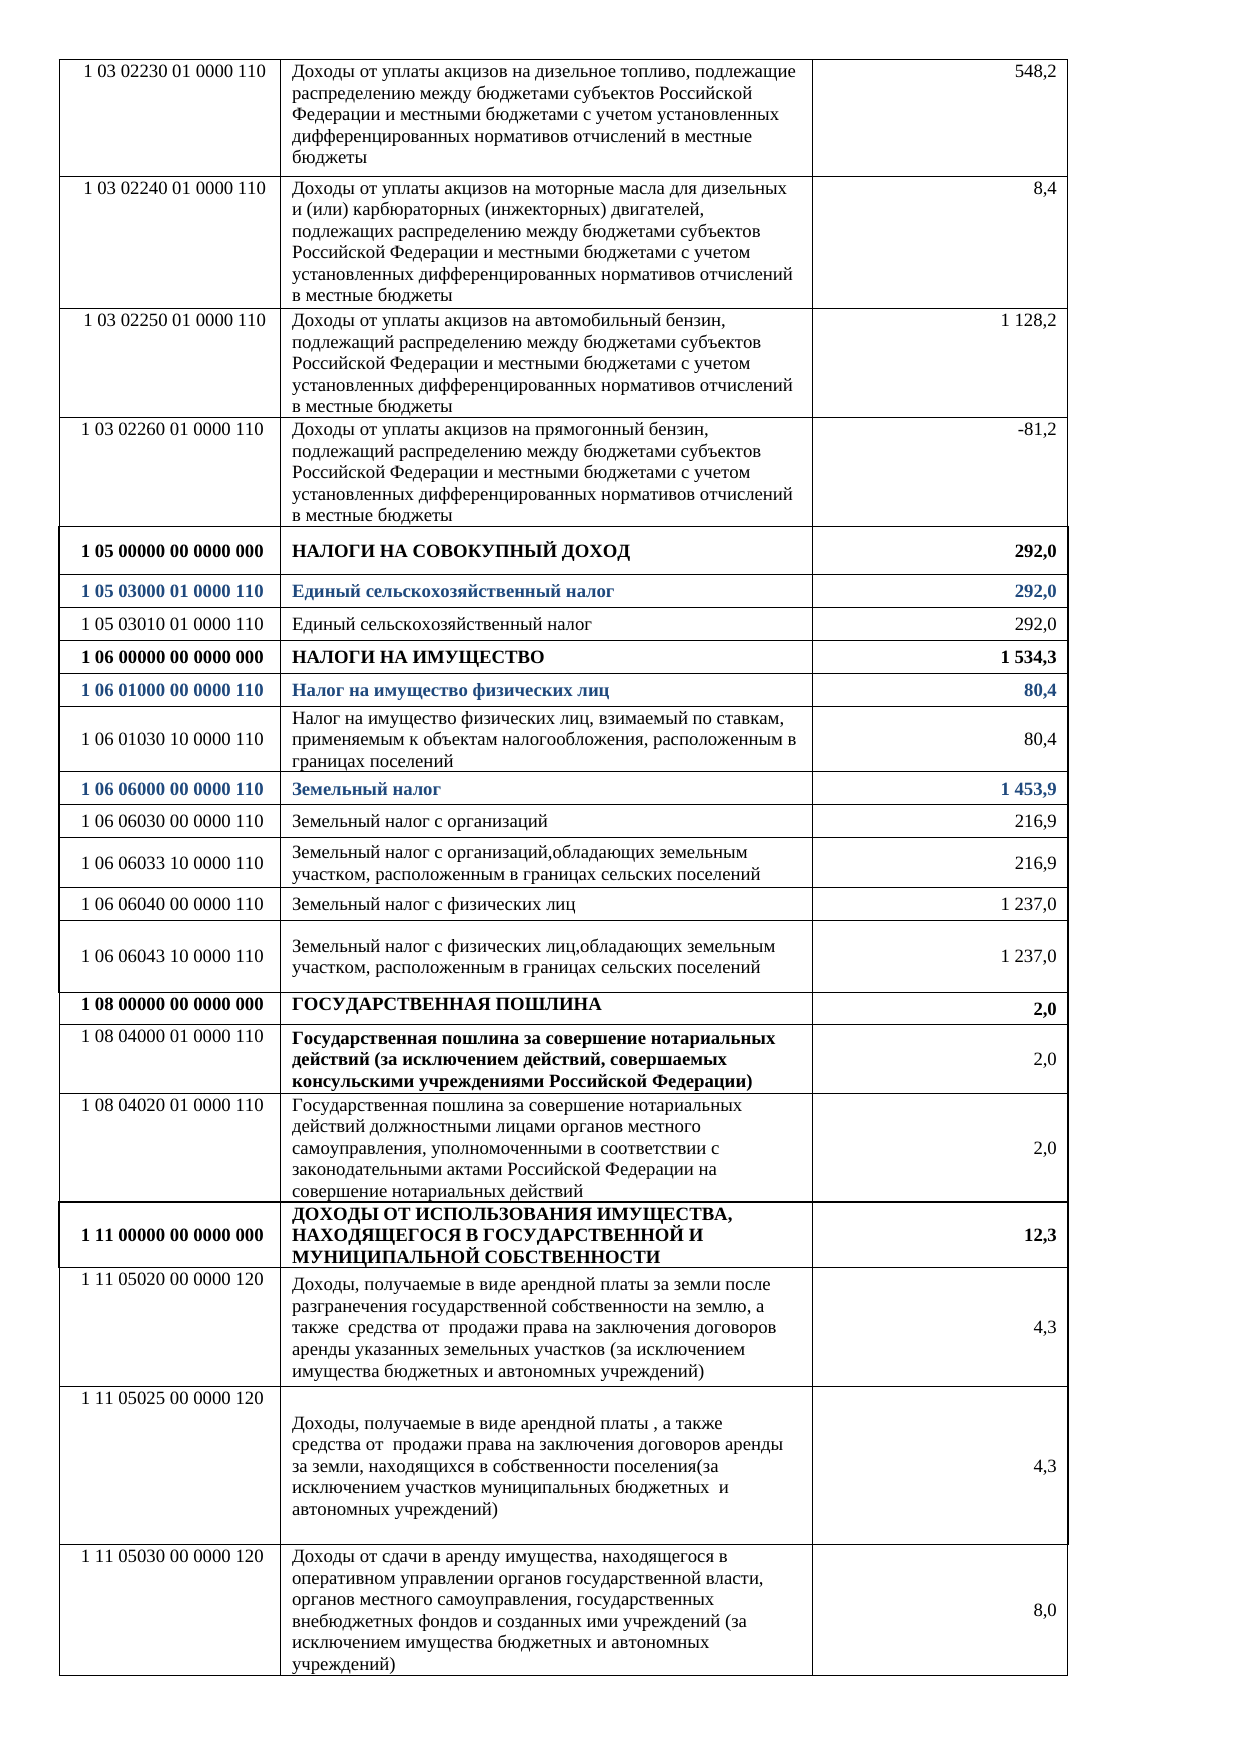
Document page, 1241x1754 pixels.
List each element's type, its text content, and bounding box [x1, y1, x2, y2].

table_cell Государственная пошлина за совершение нотариальных действий должностными лицами органов местного самоуправления, уполномоченными в соответствии с законодательными актами Российской Федерации на совершение нотариальных действий [281, 1094, 812, 1201]
table_cell Доходы от уплаты акцизов на прямогонный бензин, подлежащий распределению между бюджетами субъектов Российской Федерации и местными бюджетами с учетом установленных дифференцированных нормативов отчислений в местные бюджеты [281, 418, 812, 526]
table_cell ДОХОДЫ ОТ ИСПОЛЬЗОВАНИЯ ИМУЩЕСТВА, НАХОДЯЩЕГОСЯ В ГОСУДАРСТВЕННОЙ И МУНИЦИПАЛЬНОЙ СОБСТВЕННОСТИ [281, 1203, 812, 1267]
table_cell 1 237,0 [813, 921, 1067, 992]
table_cell 216,9 [813, 805, 1067, 837]
table_cell Доходы от уплаты акцизов на моторные масла для дизельных и (или) карбюраторных (инжекторных) двигателей, подлежащих распределению между бюджетами субъектов Российской Федерации и местными бюджетами с учетом установленных дифференцированных нормативов отчислений в местные бюджеты [281, 177, 812, 308]
table_cell 1 453,9 [813, 772, 1067, 804]
table_cell 2,0 [813, 993, 1067, 1024]
table_cell 1 11 05030 00 0000 120 [60, 1545, 280, 1675]
table_cell Земельный налог с физических лиц [281, 888, 812, 920]
table_cell 80,4 [813, 674, 1067, 706]
table_cell 1 06 01000 00 0000 110 [60, 674, 280, 706]
table_cell 80,4 [813, 707, 1067, 771]
table_cell 2,0 [813, 1025, 1067, 1093]
table_cell 292,0 [813, 527, 1067, 574]
table_cell 1 03 02250 01 0000 110 [60, 309, 280, 417]
table_cell Доходы от уплаты акцизов на автомобильный бензин, подлежащий распределению между бюджетами субъектов Российской Федерации и местными бюджетами с учетом установленных дифференцированных нормативов отчислений в местные бюджеты [281, 309, 812, 417]
table_cell 1 534,3 [813, 641, 1067, 673]
table_cell Земельный налог с организаций [281, 805, 812, 837]
table_cell 1 06 01030 10 0000 110 [60, 707, 280, 771]
table_cell 1 03 02260 01 0000 110 [60, 418, 280, 526]
table_cell 1 06 06043 10 0000 110 [60, 921, 280, 992]
table_cell 1 06 06000 00 0000 110 [60, 772, 280, 804]
table_cell Доходы, получаемые в виде арендной платы , а также средства от продажи права на заключения договоров аренды за земли, находящихся в собственности поселения(за исключением участков муниципальных бюджетных и автономных учреждений) [281, 1387, 812, 1544]
table_cell 1 05 03000 01 0000 110 [60, 575, 280, 607]
table_cell Земельный налог [281, 772, 812, 804]
table_cell 1 237,0 [813, 888, 1067, 920]
table_cell 8,0 [813, 1545, 1067, 1675]
table_cell Доходы, получаемые в виде арендной платы за земли после разгранечения государственной собственности на землю, а также средства от продажи права на заключения договоров аренды указанных земельных участков (за исключением имущества бюджетных и автономных учреждений) [281, 1268, 812, 1386]
table_cell Земельный налог с физических лиц,обладающих земельным участком, расположенным в границах сельских поселений [281, 921, 812, 992]
table_cell 1 03 02230 01 0000 110 [60, 60, 280, 176]
table_cell НАЛОГИ НА СОВОКУПНЫЙ ДОХОД [281, 527, 812, 574]
table_cell Доходы от сдачи в аренду имущества, находящегося в оперативном управлении органов государственной власти, органов местного самоуправления, государственных внебюджетных фондов и созданных ими учреждений (за исключением имущества бюджетных и автономных учреждений) [281, 1545, 812, 1675]
table_cell 1 06 06040 00 0000 110 [60, 888, 280, 920]
table_cell 1 06 06030 00 0000 110 [60, 805, 280, 837]
table_cell 4,3 [813, 1268, 1067, 1386]
table_cell НАЛОГИ НА ИМУЩЕСТВО [281, 641, 812, 673]
table_cell Единый сельскохозяйственный налог [281, 575, 812, 607]
table_cell 1 06 00000 00 0000 000 [60, 641, 280, 673]
table_cell 1 05 00000 00 0000 000 [60, 527, 280, 574]
table_cell 292,0 [813, 575, 1067, 607]
table_cell 292,0 [813, 608, 1067, 640]
table_cell 1 08 04020 01 0000 110 [60, 1094, 280, 1201]
table_cell ГОСУДАРСТВЕННАЯ ПОШЛИНА [281, 993, 812, 1024]
table_cell 12,3 [813, 1203, 1067, 1267]
table_cell Доходы от уплаты акцизов на дизельное топливо, подлежащие распределению между бюджетами субъектов Российской Федерации и местными бюджетами с учетом установленных дифференцированных нормативов отчислений в местные бюджеты [281, 60, 812, 176]
table_cell 2,0 [813, 1094, 1067, 1201]
table_cell Единый сельскохозяйственный налог [281, 608, 812, 640]
table_cell Земельный налог с организаций,обладающих земельным участком, расположенным в границах сельских поселений [281, 838, 812, 887]
table_cell 1 11 05020 00 0000 120 [60, 1268, 280, 1386]
table_cell 1 08 00000 00 0000 000 [60, 993, 280, 1024]
table_cell 1 08 04000 01 0000 110 [60, 1025, 280, 1093]
table_cell 1 11 05025 00 0000 120 [60, 1387, 280, 1544]
table_cell Налог на имущество физических лиц, взимаемый по ставкам, применяемым к объектам налогообложения, расположенным в границах поселений [281, 707, 812, 771]
table_cell 1 05 03010 01 0000 110 [60, 608, 280, 640]
table_cell 1 06 06033 10 0000 110 [60, 838, 280, 887]
table_cell -81,2 [813, 418, 1067, 526]
table_cell 8,4 [813, 177, 1067, 308]
table_cell 216,9 [813, 838, 1067, 887]
table_cell 4,3 [813, 1387, 1067, 1544]
table_cell 1 03 02240 01 0000 110 [60, 177, 280, 308]
table_cell Налог на имущество физических лиц [281, 674, 812, 706]
table_cell 1 128,2 [813, 309, 1067, 417]
table_cell 548,2 [813, 60, 1067, 176]
table_cell Государственная пошлина за совершение нотариальных действий (за исключением действий, совершаемых консульскими учреждениями Российской Федерации) [281, 1025, 812, 1093]
table_cell 1 11 00000 00 0000 000 [60, 1203, 280, 1267]
